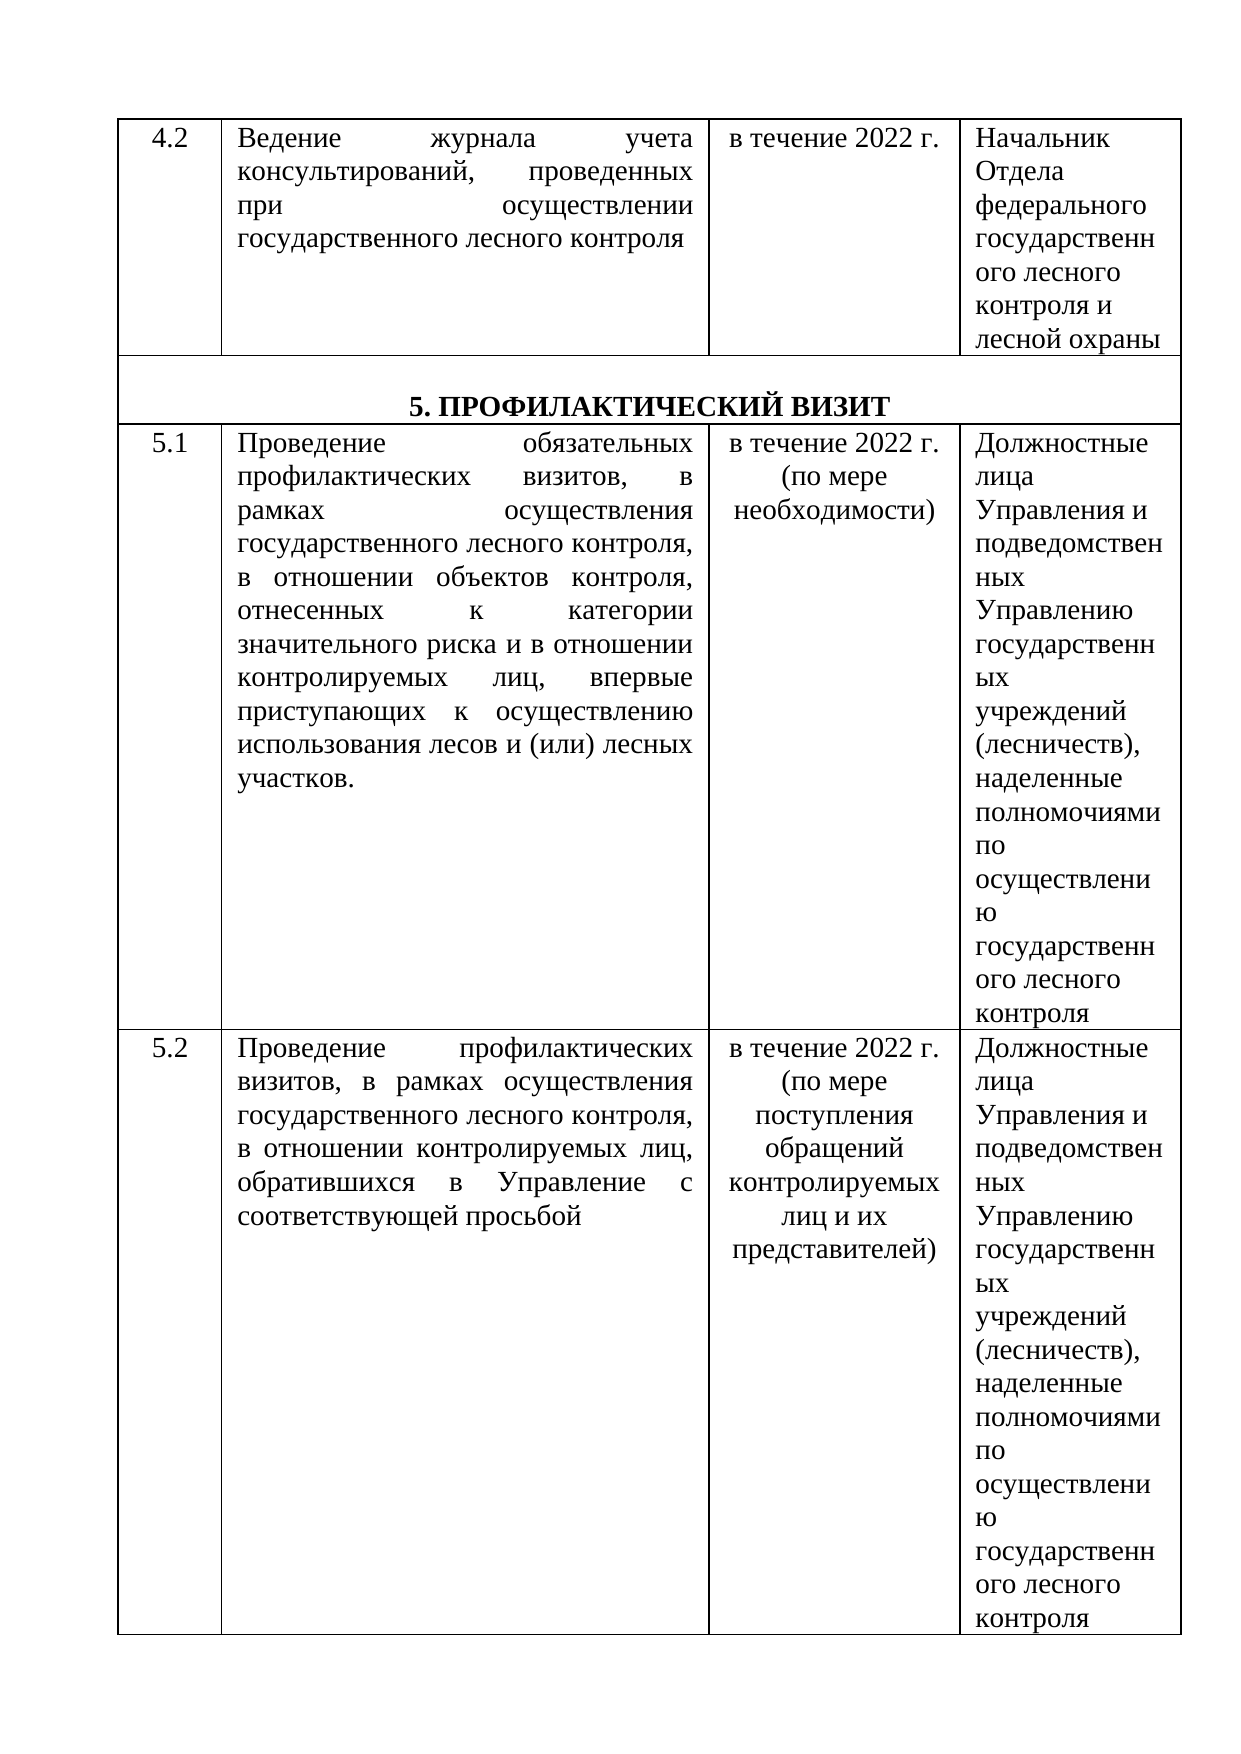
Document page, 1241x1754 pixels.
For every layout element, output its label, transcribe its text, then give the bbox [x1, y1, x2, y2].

table_cell 5.2 [119, 1030, 221, 1634]
table_cell Ведение журнала учета консультирований, проведенных при осуществлении государственного лесного контроля [222, 120, 708, 354]
table_cell 4.2 [119, 120, 221, 354]
table_cell Проведение обязательных профилактических визитов, в рамках осуществления государственного лесного контроля, в отношении объектов контроля, отнесенных к категории значительного риска и в отношении контролируемых лиц, впервые приступающих к осуществлению использования лесов и (или) лесных участков. [222, 425, 708, 1028]
table_cell в течение 2022 г. (по мере необходимости) [710, 425, 959, 1028]
table_cell 5. ПРОФИЛАКТИЧЕСКИЙ ВИЗИТ [119, 356, 1180, 423]
table_cell 5.1 [119, 425, 221, 1028]
table_cell Начальник Отдела федерального государственного лесного контроля и лесной охраны [961, 120, 1180, 354]
table_cell в течение 2022 г. (по мере поступления обращений контролируемых лиц и их представителей) [710, 1030, 959, 1634]
table_cell в течение 2022 г. [710, 120, 959, 354]
table_cell Проведение профилактических визитов, в рамках осуществления государственного лесного контроля, в отношении контролируемых лиц, обратившихся в Управление с соответствующей просьбой [222, 1030, 708, 1634]
